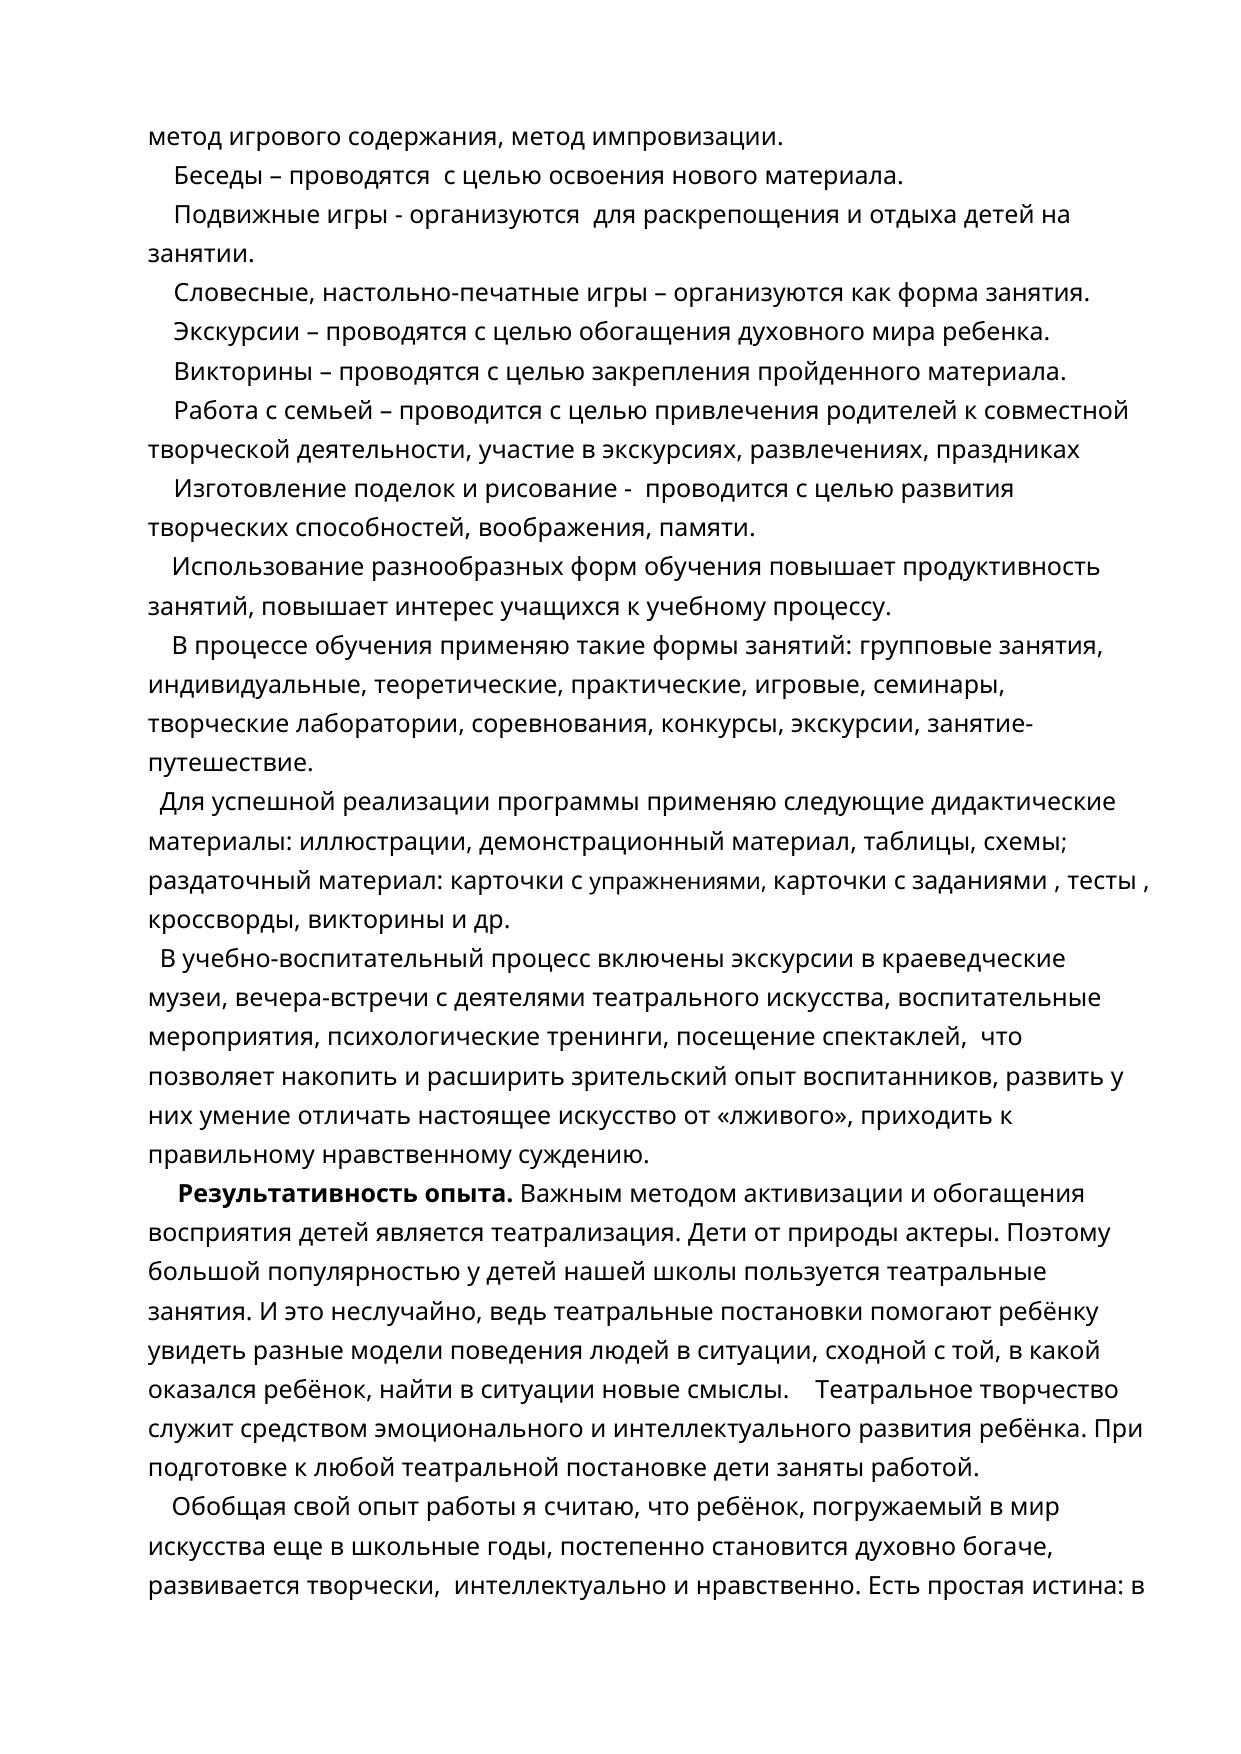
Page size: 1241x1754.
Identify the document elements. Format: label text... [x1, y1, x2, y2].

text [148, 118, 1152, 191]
text Подвижные игры - организуются для раскрепощения и отдыха детей на занятии. [148, 196, 1152, 270]
text Викторины – проводятся с целью закрепления пройденного материала. [148, 353, 1152, 387]
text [148, 471, 1152, 1601]
text Экскурсии – проводятся с целью обогащения духовного мира ребенка. [148, 314, 1152, 348]
text Работа с семьей – проводится с целью привлечения родителей к совместной творческой деятельности, участие в экскурсиях, развлечениях, праздниках [148, 392, 1152, 466]
text Словесные, настольно-печатные игры – организуются как форма занятия. [148, 275, 1152, 309]
